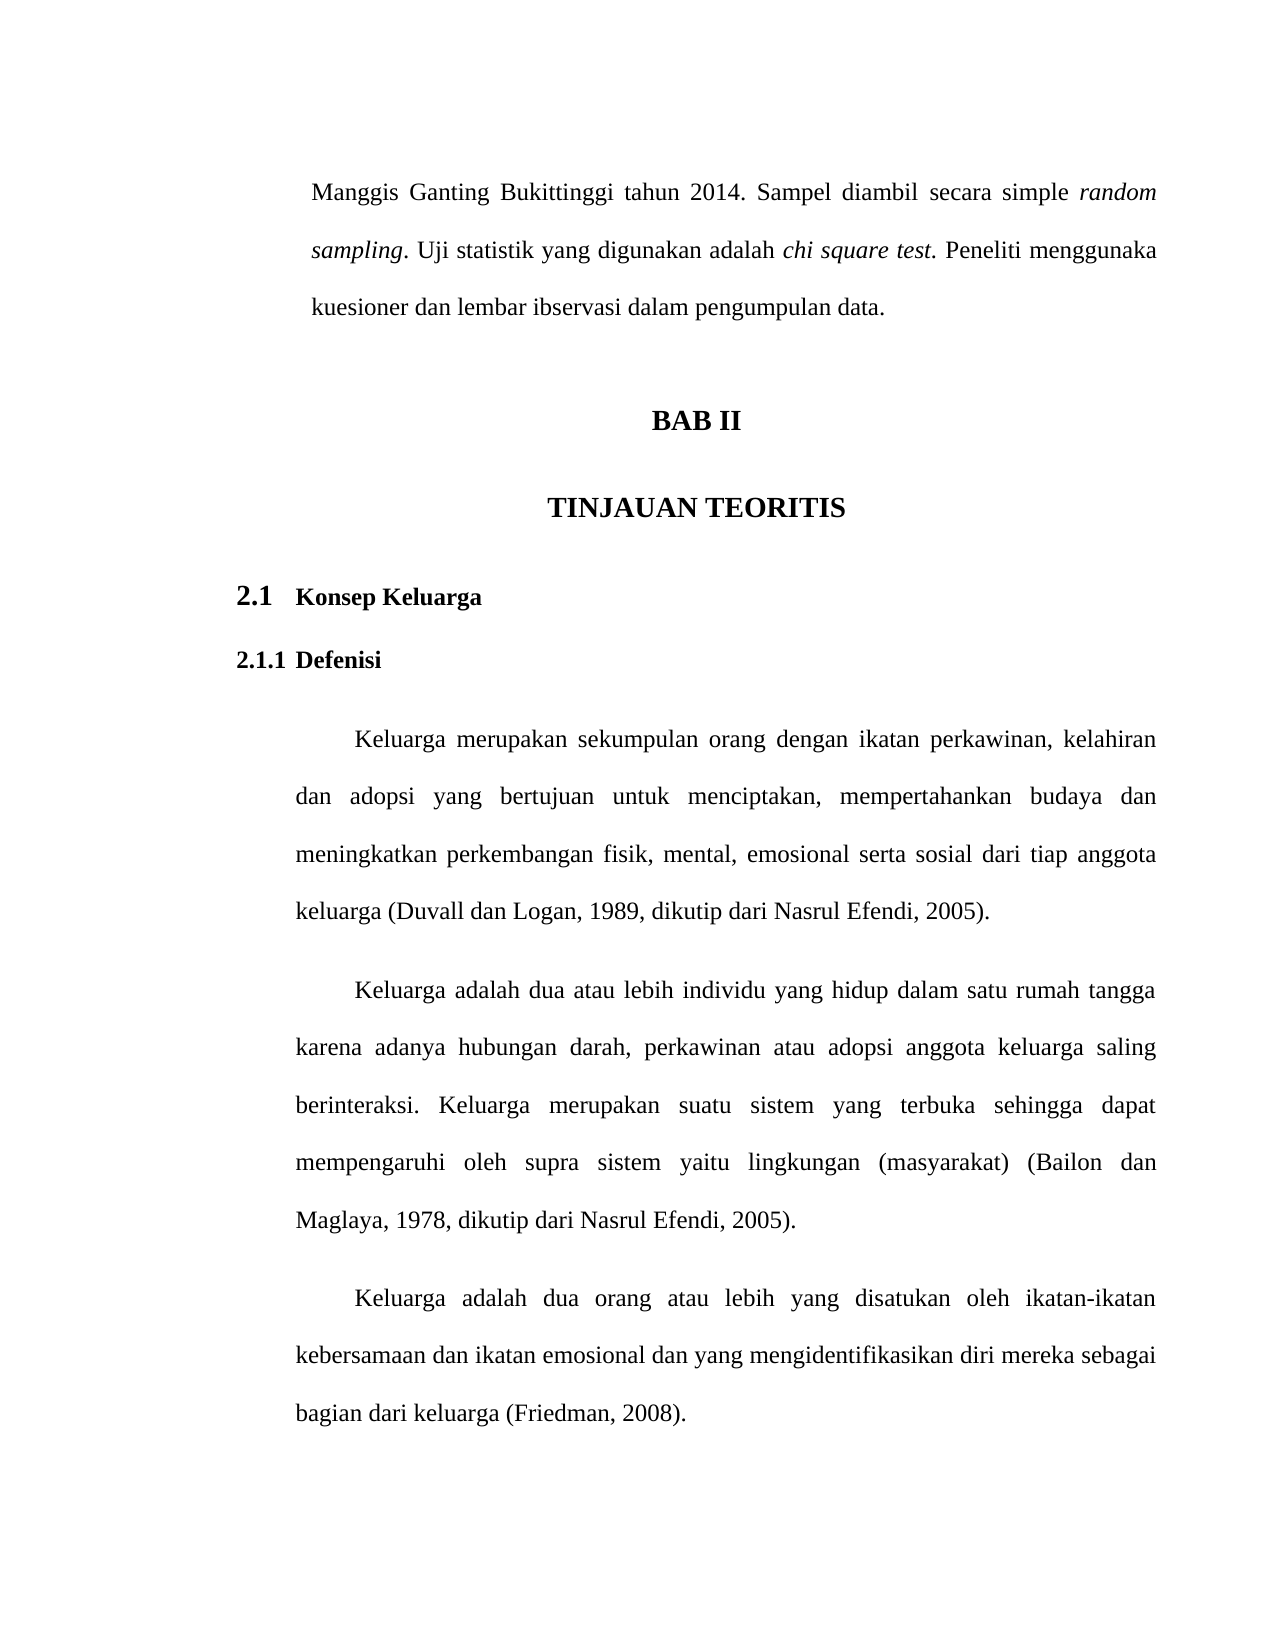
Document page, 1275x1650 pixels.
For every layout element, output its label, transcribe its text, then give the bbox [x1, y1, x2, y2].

text Keluarga adalah dua atau lebih individu yang hidup dalam satu rumah tangga karena adanya hubungan darah, perkawinan atau adopsi anggota keluarga saling berinteraksi. Keluarga merupakan suatu sistem yang terbuka sehingga dapat mempengaruhi oleh supra sistem yaitu lingkungan (masyarakat) (Bailon dan Maglaya, 1978, dikutip dari Nasrul Efendi, 2005). [295, 975, 1157, 1233]
text Keluarga merupakan sekumpulan orang dengan ikatan perkawinan, kelahiran dan adopsi yang bertujuan untuk menciptakan, mempertahankan budaya dan meningkatkan perkembangan fisik, mental, emosional serta sosial dari tiap anggota keluarga (Duvall dan Logan, 1989, dikutip dari Nasrul Efendi, 2005). [295, 724, 1157, 925]
text Keluarga adalah dua orang atau lebih yang disatukan oleh ikatan-ikatan kebersamaan dan ikatan emosional dan yang mengidentifikasikan diri mereka sebagai bagian dari keluarga (Friedman, 2008). [295, 1283, 1157, 1427]
list Defenisi [236, 646, 1157, 674]
text TINJAUAN TEORITIS [236, 491, 1157, 524]
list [311, 177, 1157, 321]
list Konsep Keluarga [236, 578, 1157, 612]
text BAB II [236, 403, 1157, 436]
